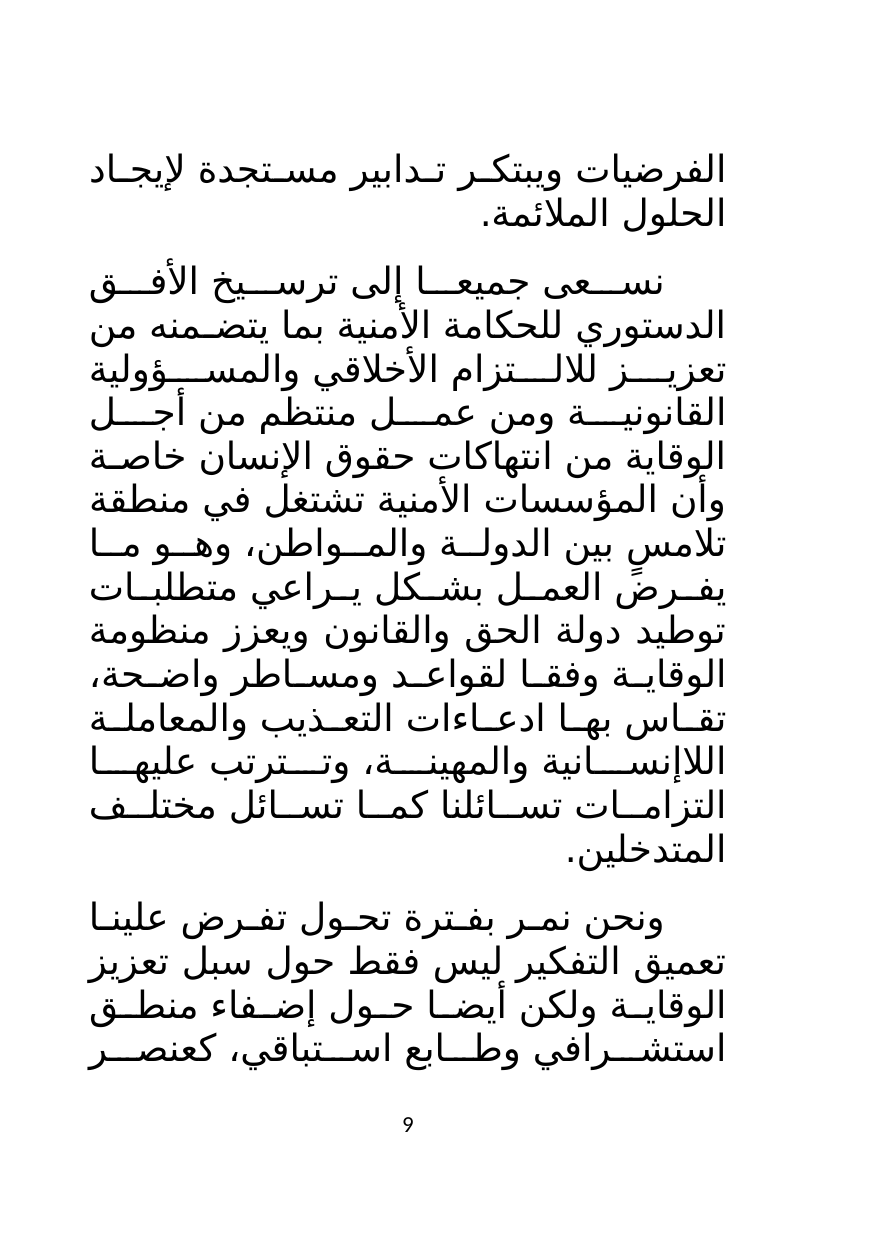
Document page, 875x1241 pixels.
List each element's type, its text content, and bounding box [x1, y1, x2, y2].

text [89, 148, 726, 235]
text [89, 896, 726, 1071]
text نسعى جميعا إلى ترسيخ الأفق الدستوري للحكامة الأمنية بما يتضمنه من تعزيز للالتزام الأخلاقي والمسؤولية القانونية ومن عمل منتظم من أجل الوقاية من انتهاكات حقوق الإنسان خاصة وأن المؤسسات الأمنية تشتغل في منطقة تلامسٍ بين الدولة والمواطن، وهو ما يفرض العمل بشكل يراعي متطلبات توطيد دولة الحق والقانون ويعزز منظومة الوقاية وفقا لقواعد ومساطر واضحة، تقاس بها ادعاءات التعذيب والمعاملة اللاإنسانية والمهينة، وتترتب عليها التزامات تسائلنا كما تسائل مختلف المتدخلين. [89, 260, 726, 871]
